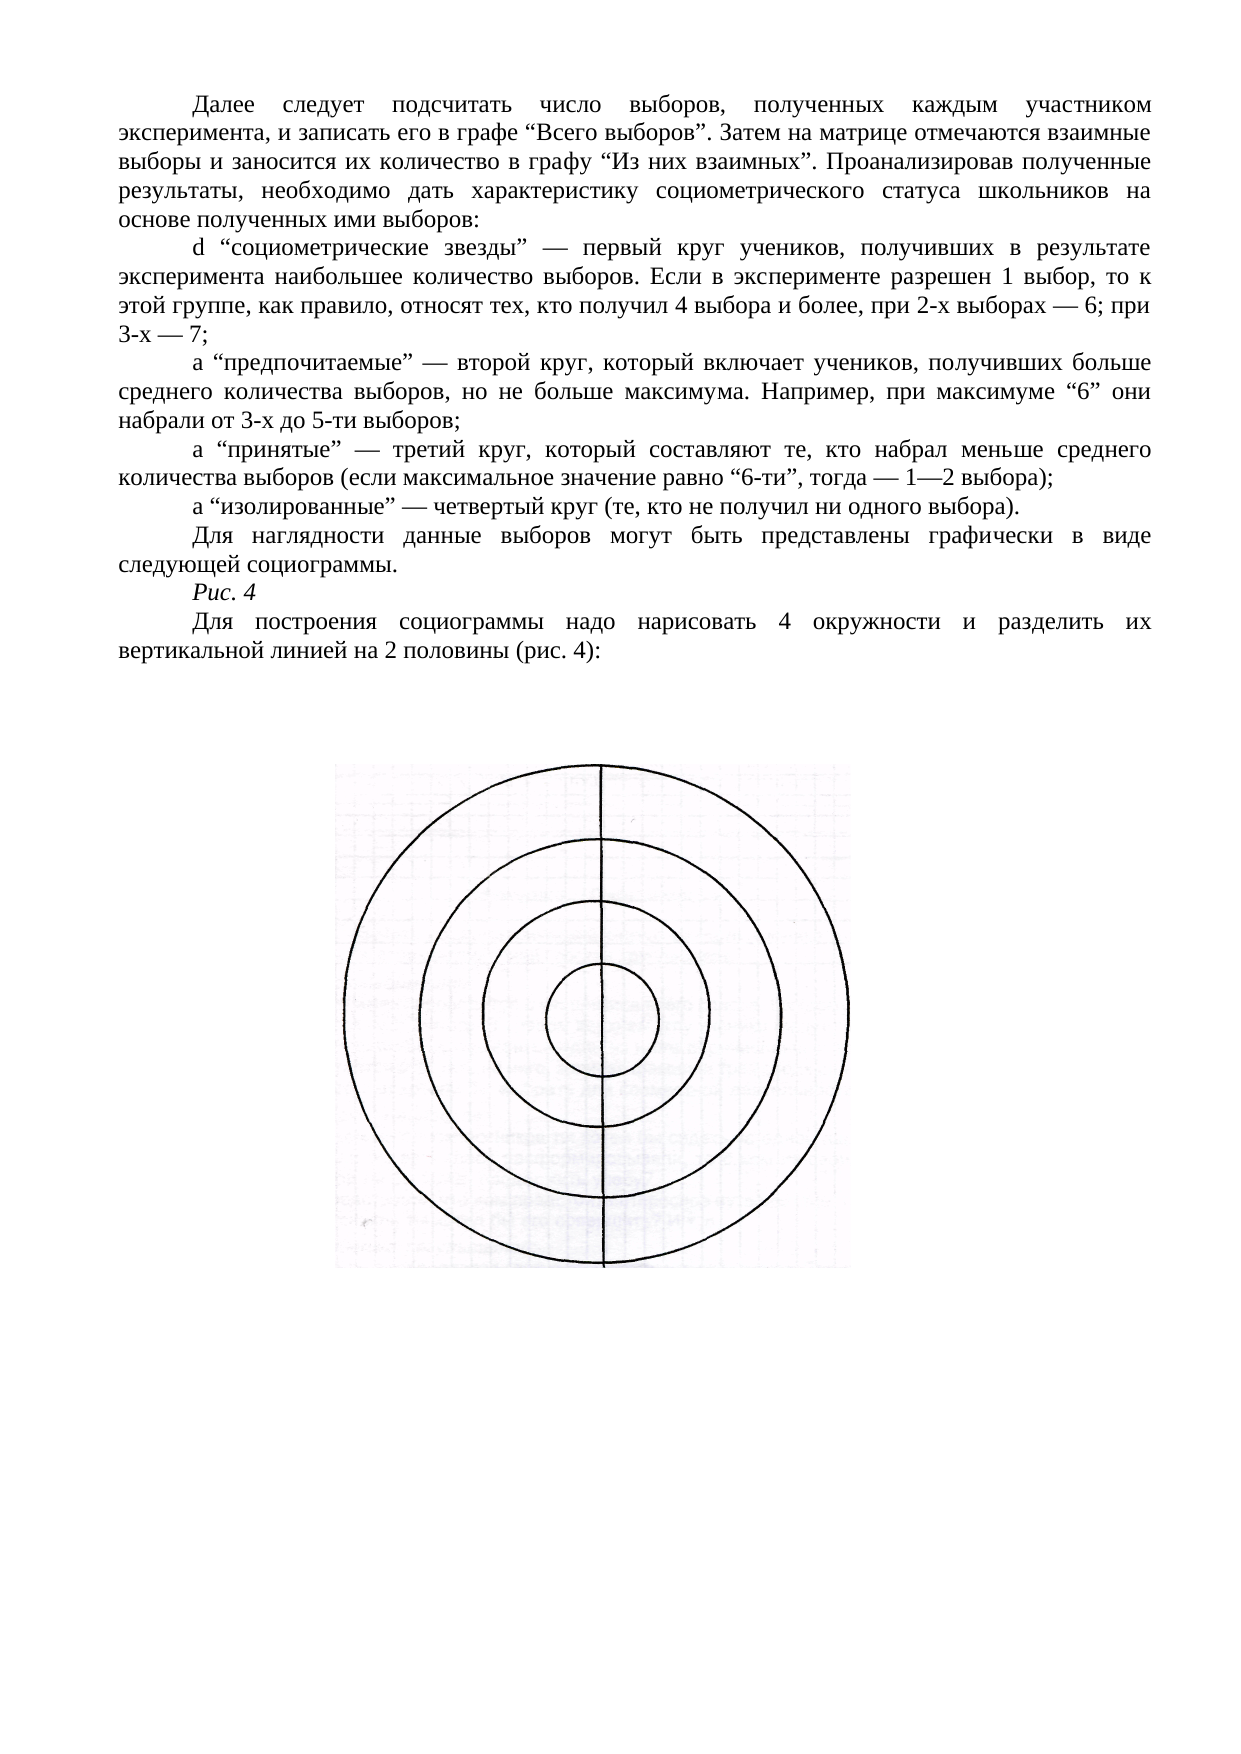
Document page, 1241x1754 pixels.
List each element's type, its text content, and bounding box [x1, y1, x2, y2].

text Для построения социограммы надо нарисовать 4 окружности и разделить их вертикальной линией на 2 половины (рис. 4): [118, 606, 1152, 664]
text а “принятые” — третий круг, который составляют те, кто набрал меньше среднего количества выборов (если максимальное значение равно “6-ти”, тогда — 1—2 выбора); [118, 434, 1152, 491]
text Далее следует подсчитать число выборов, полученных каждым участником эксперимента, и записать его в графе “Всего выборов”. Затем на матрице отмечаются взаимные выборы и заносится их количество в графу “Из них взаимных”. Проанализировав полученные результаты, необходимо дать характеристику социометрического статуса школьников на основе полученных ими выборов: [118, 89, 1152, 232]
picture [335, 764, 851, 1268]
text Для наглядности данные выборов могут быть представлены графически в виде следующей социограммы. [118, 520, 1152, 577]
text d “социометрические звезды” — первый круг учеников, получивших в результате эксперимента наибольшее количество выборов. Если в эксперименте разрешен 1 выбор, то к этой группе, как правило, относят тех, кто получил 4 выбора и более, при 2-х выборах — 6; при 3-х — 7; [118, 232, 1152, 347]
text а “изолированные” — четвертый круг (те, кто не получил ни одного выбора). [118, 491, 1152, 520]
text а “предпочитаемые” — второй круг, который включает учеников, получивших больше среднего количества выборов, но не больше максимума. Например, при максимуме “6” они набрали от 3-х до 5-ти выборов; [118, 347, 1152, 434]
text Рис. 4 [118, 577, 1152, 606]
